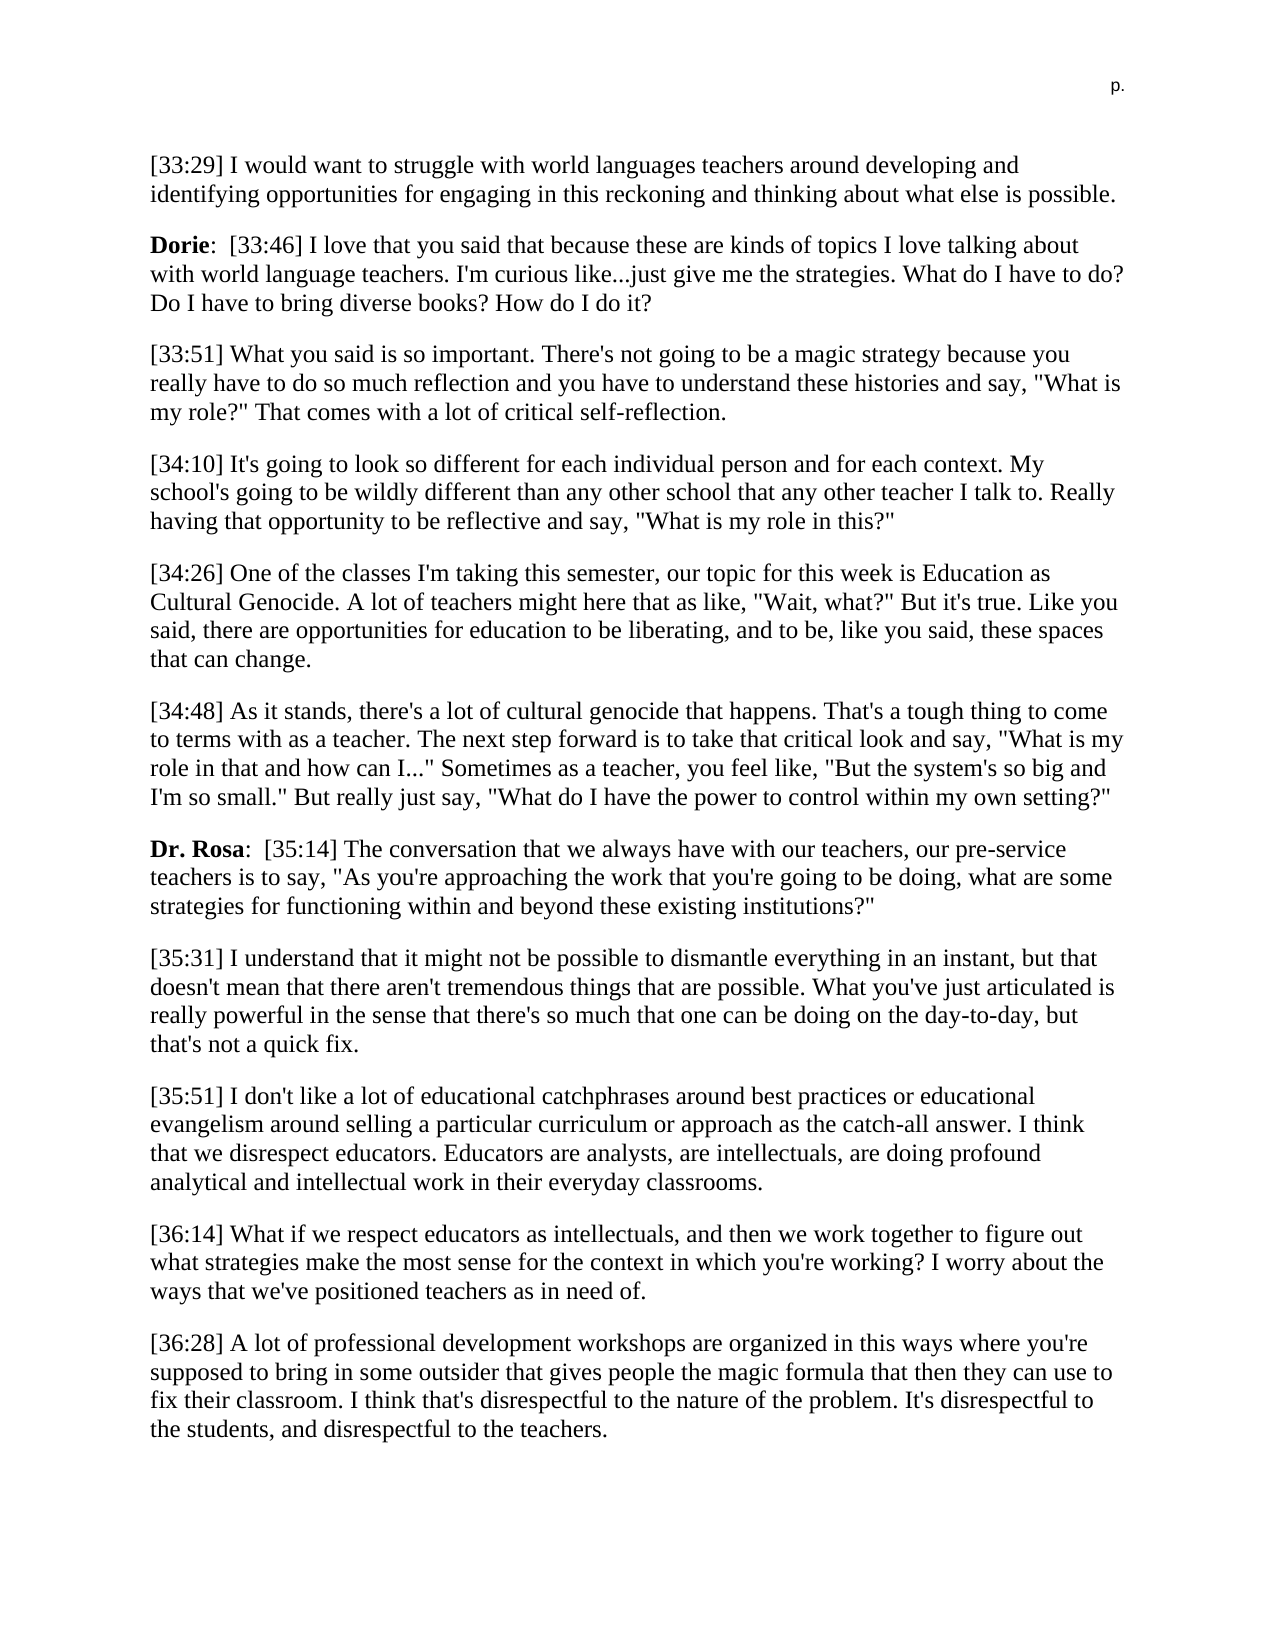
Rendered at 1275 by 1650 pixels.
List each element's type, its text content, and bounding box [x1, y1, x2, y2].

text [35:31] I understand that it might not be possible to dismantle everything in an instant, but that doesn't mean that there aren't tremendous things that are possible. What you've just articulated is really powerful in the sense that there's so much that one can be doing on the day-to-day, but that's not a quick fix. [150, 943, 1125, 1058]
text [34:48] As it stands, there's a lot of cultural genocide that happens. That's a tough thing to come to terms with as a teacher. The next step forward is to take that critical look and say, "What is my role in that and how can I..." Sometimes as a teacher, you feel like, "But the system's so big and I'm so small." But really just say, "What do I have the power to control within my own setting?" [150, 696, 1125, 811]
text [36:28] A lot of professional development workshops are organized in this ways where you're supposed to bring in some outsider that gives people the magic formula that then they can use to fix their classroom. I think that's disrespectful to the nature of the problem. It's disrespectful to the students, and disrespectful to the teachers. [150, 1328, 1125, 1443]
text [35:51] I don't like a lot of educational catchphrases around best practices or educational evangelism around selling a particular curriculum or approach as the catch-all answer. I think that we disrespect educators. Educators are analysts, are intellectuals, are doing profound analytical and intellectual work in their everyday classrooms. [150, 1081, 1125, 1196]
text [33:29] I would want to struggle with world languages teachers around developing and identifying opportunities for engaging in this reckoning and thinking about what else is possible. [150, 150, 1125, 207]
text [34:10] It's going to look so different for each individual person and for each context. My school's going to be wildly different than any other school that any other teacher I talk to. Really having that opportunity to be reflective and say, "What is my role in this?" [150, 449, 1125, 535]
text [33:51] What you said is so important. There's not going to be a magic strategy because you really have to do so much reflection and you have to understand these histories and say, "What is my role?" That comes with a lot of critical self-reflection. [150, 339, 1125, 426]
text [36:14] What if we respect educators as intellectuals, and then we work together to figure out what strategies make the most sense for the context in which you're working? I worry about the ways that we've positioned teachers as in need of. [150, 1219, 1125, 1305]
text [34:26] One of the classes I'm taking this semester, our topic for this week is Education as Cultural Genocide. A lot of teachers might here that as like, "Wait, what?" But it's true. Like you said, there are opportunities for education to be liberating, and to be, like you said, these spaces that can change. [150, 558, 1125, 673]
text Dorie: [33:46] I love that you said that because these are kinds of topics I love talking about with world language teachers. I'm curious like...just give me the strategies. What do I have to do? Do I have to bring diverse books? How do I do it? [150, 230, 1125, 317]
text Dr. Rosa: [35:14] The conversation that we always have with our teachers, our pre-service teachers is to say, "As you're approaching the work that you're going to be doing, what are some strategies for functioning within and beyond these existing institutions?" [150, 834, 1125, 920]
